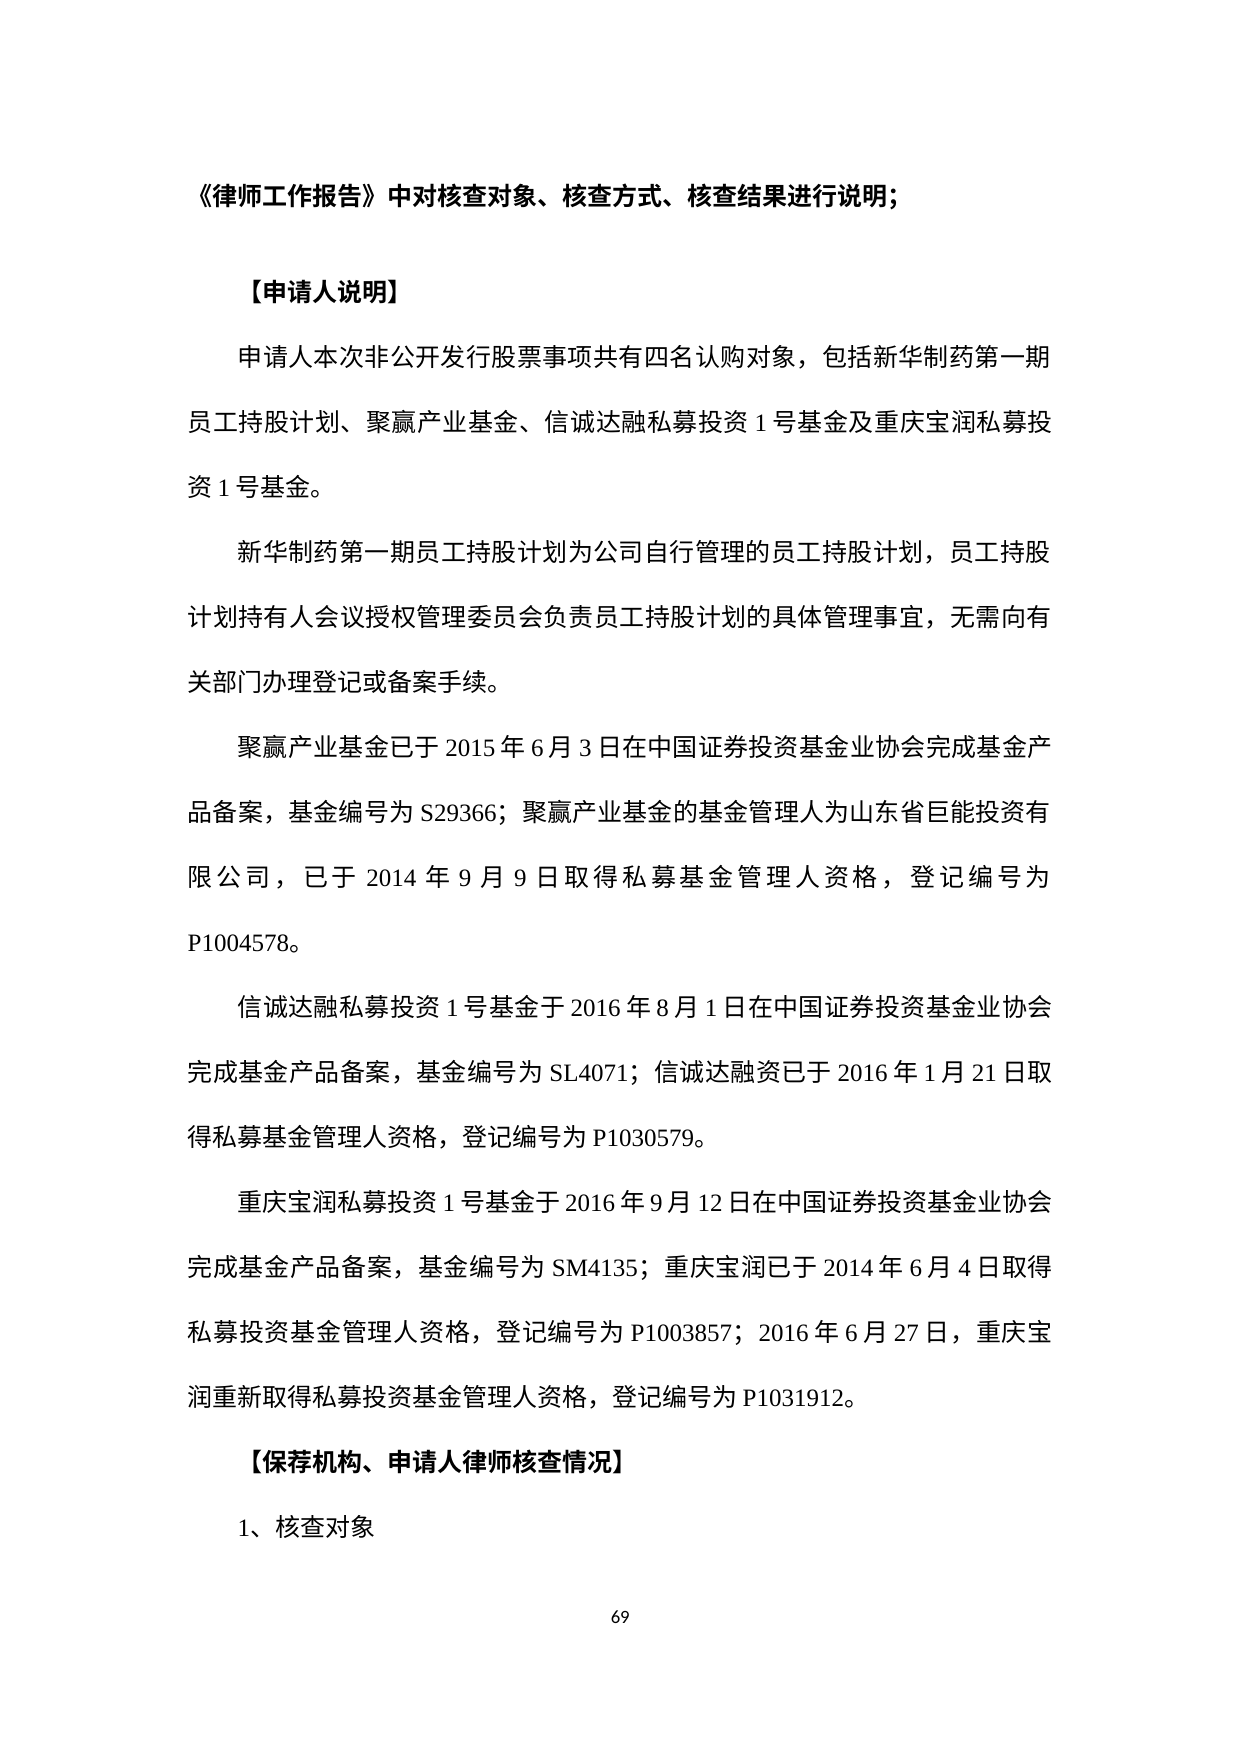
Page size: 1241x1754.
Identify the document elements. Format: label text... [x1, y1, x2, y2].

text 重庆宝润私募投资1号基金于2016年9月12日在中国证券投资基金业协会完成基金产品备案，基金编号为SM4135；重庆宝润已于2014年6月4日取得私募投资基金管理人资格，登记编号为P1003857；2016年6月27日，重庆宝润重新取得私募投资基金管理人资格，登记编号为P1031912。 [187, 1168, 1053, 1428]
text 申请人本次非公开发行股票事项共有四名认购对象，包括新华制药第一期员工持股计划、聚赢产业基金、信诚达融私募投资1号基金及重庆宝润私募投资1号基金。 [187, 323, 1053, 518]
text 聚赢产业基金已于2015年6月3日在中国证券投资基金业协会完成基金产品备案，基金编号为S29366；聚赢产业基金的基金管理人为山东省巨能投资有限公司，已于2014年9月9日取得私募基金管理人资格，登记编号为P1004578。 [187, 713, 1053, 973]
text 【保荐机构、申请人律师核查情况】 [187, 1428, 1053, 1493]
text 1、核查对象 [187, 1493, 1053, 1558]
text 新华制药第一期员工持股计划为公司自行管理的员工持股计划，员工持股计划持有人会议授权管理委员会负责员工持股计划的具体管理事宜，无需向有关部门办理登记或备案手续。 [187, 518, 1053, 713]
text 信诚达融私募投资1号基金于2016年8月1日在中国证券投资基金业协会完成基金产品备案，基金编号为SL4071；信诚达融资已于2016年1月21日取得私募基金管理人资格，登记编号为P1030579。 [187, 973, 1053, 1168]
text 【申请人说明】 [187, 258, 1053, 323]
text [187, 162, 1053, 227]
